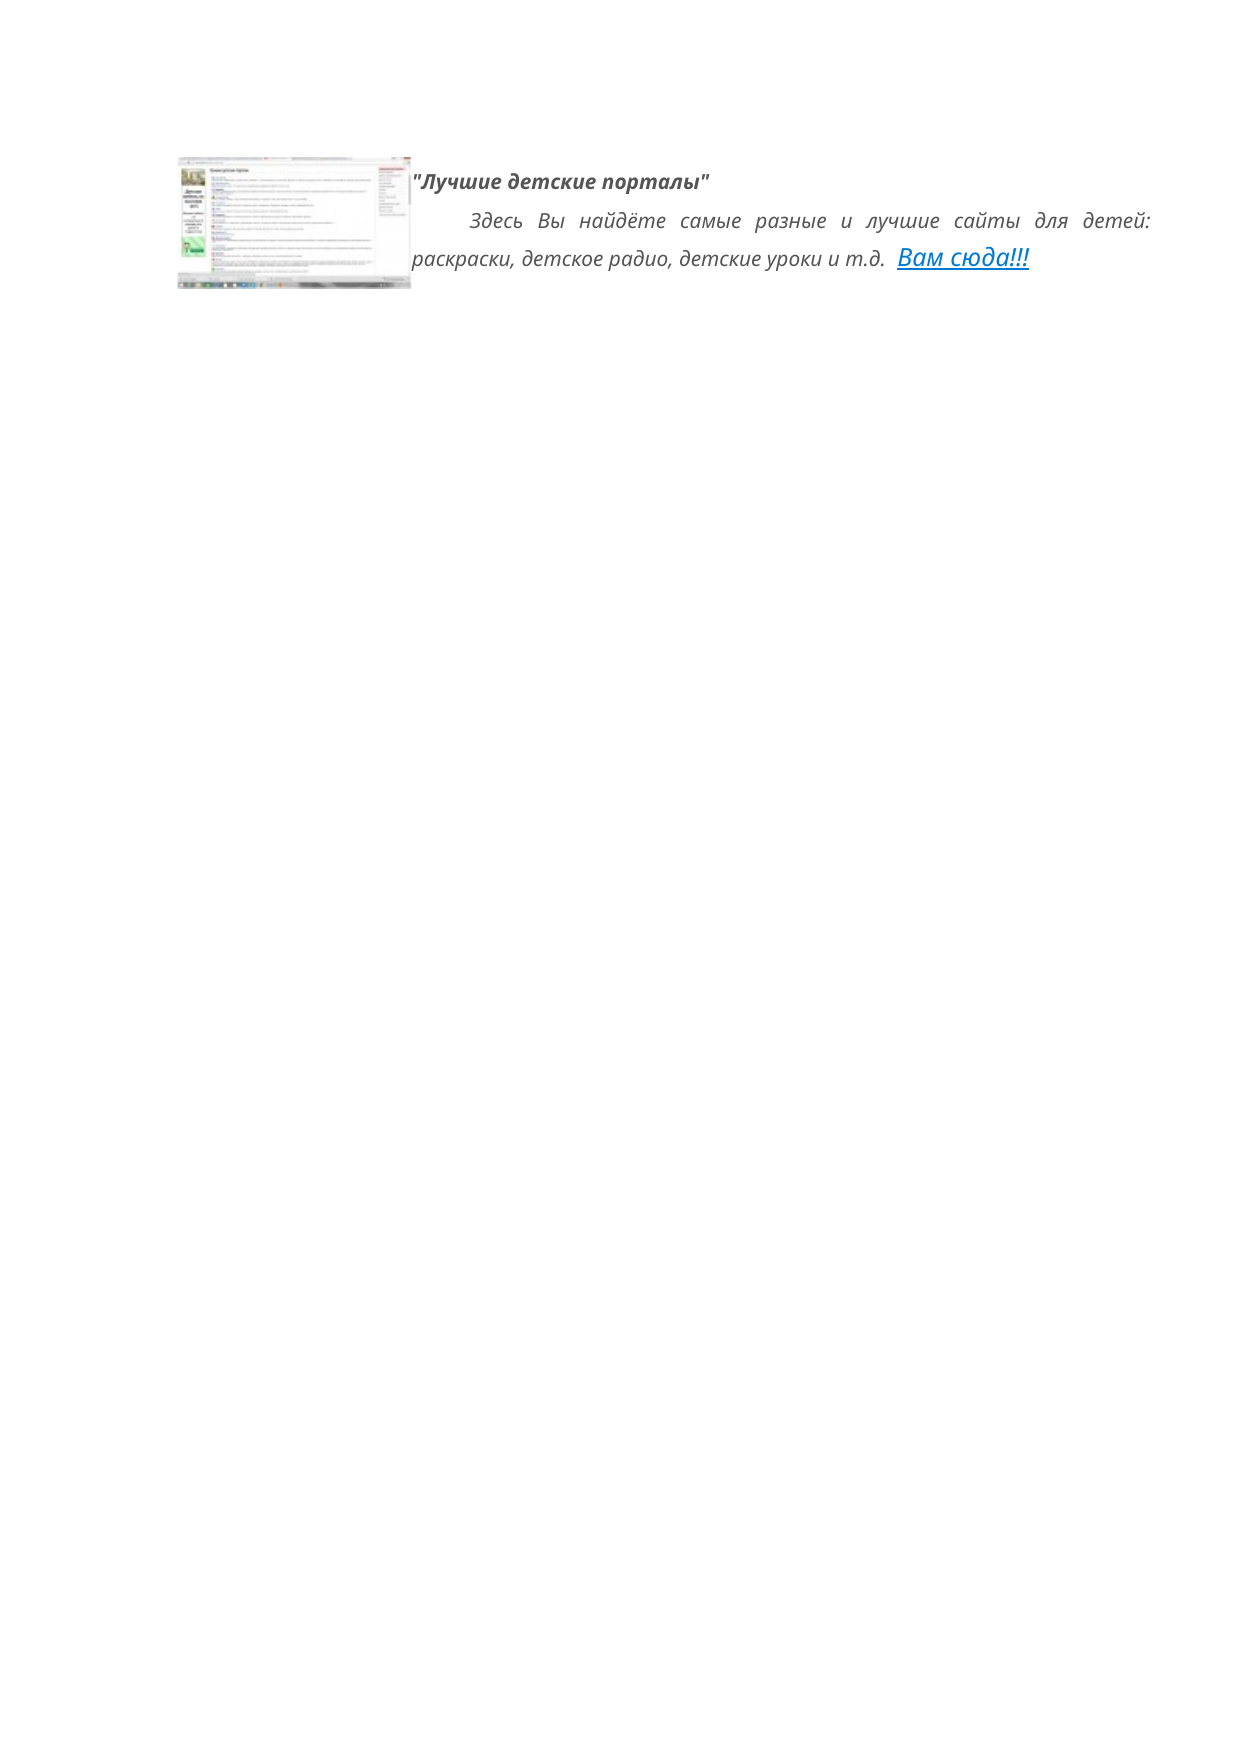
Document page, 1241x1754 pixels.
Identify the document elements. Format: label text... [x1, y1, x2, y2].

picture [177, 157, 412, 289]
text "Лучшие детские порталы" [412, 157, 1152, 196]
text Здесь Вы найдёте самые разные и лучшие сайты для детей: раскраски, детское радио, детские уроки и т.д. Вам сюда!!! [412, 196, 1152, 273]
